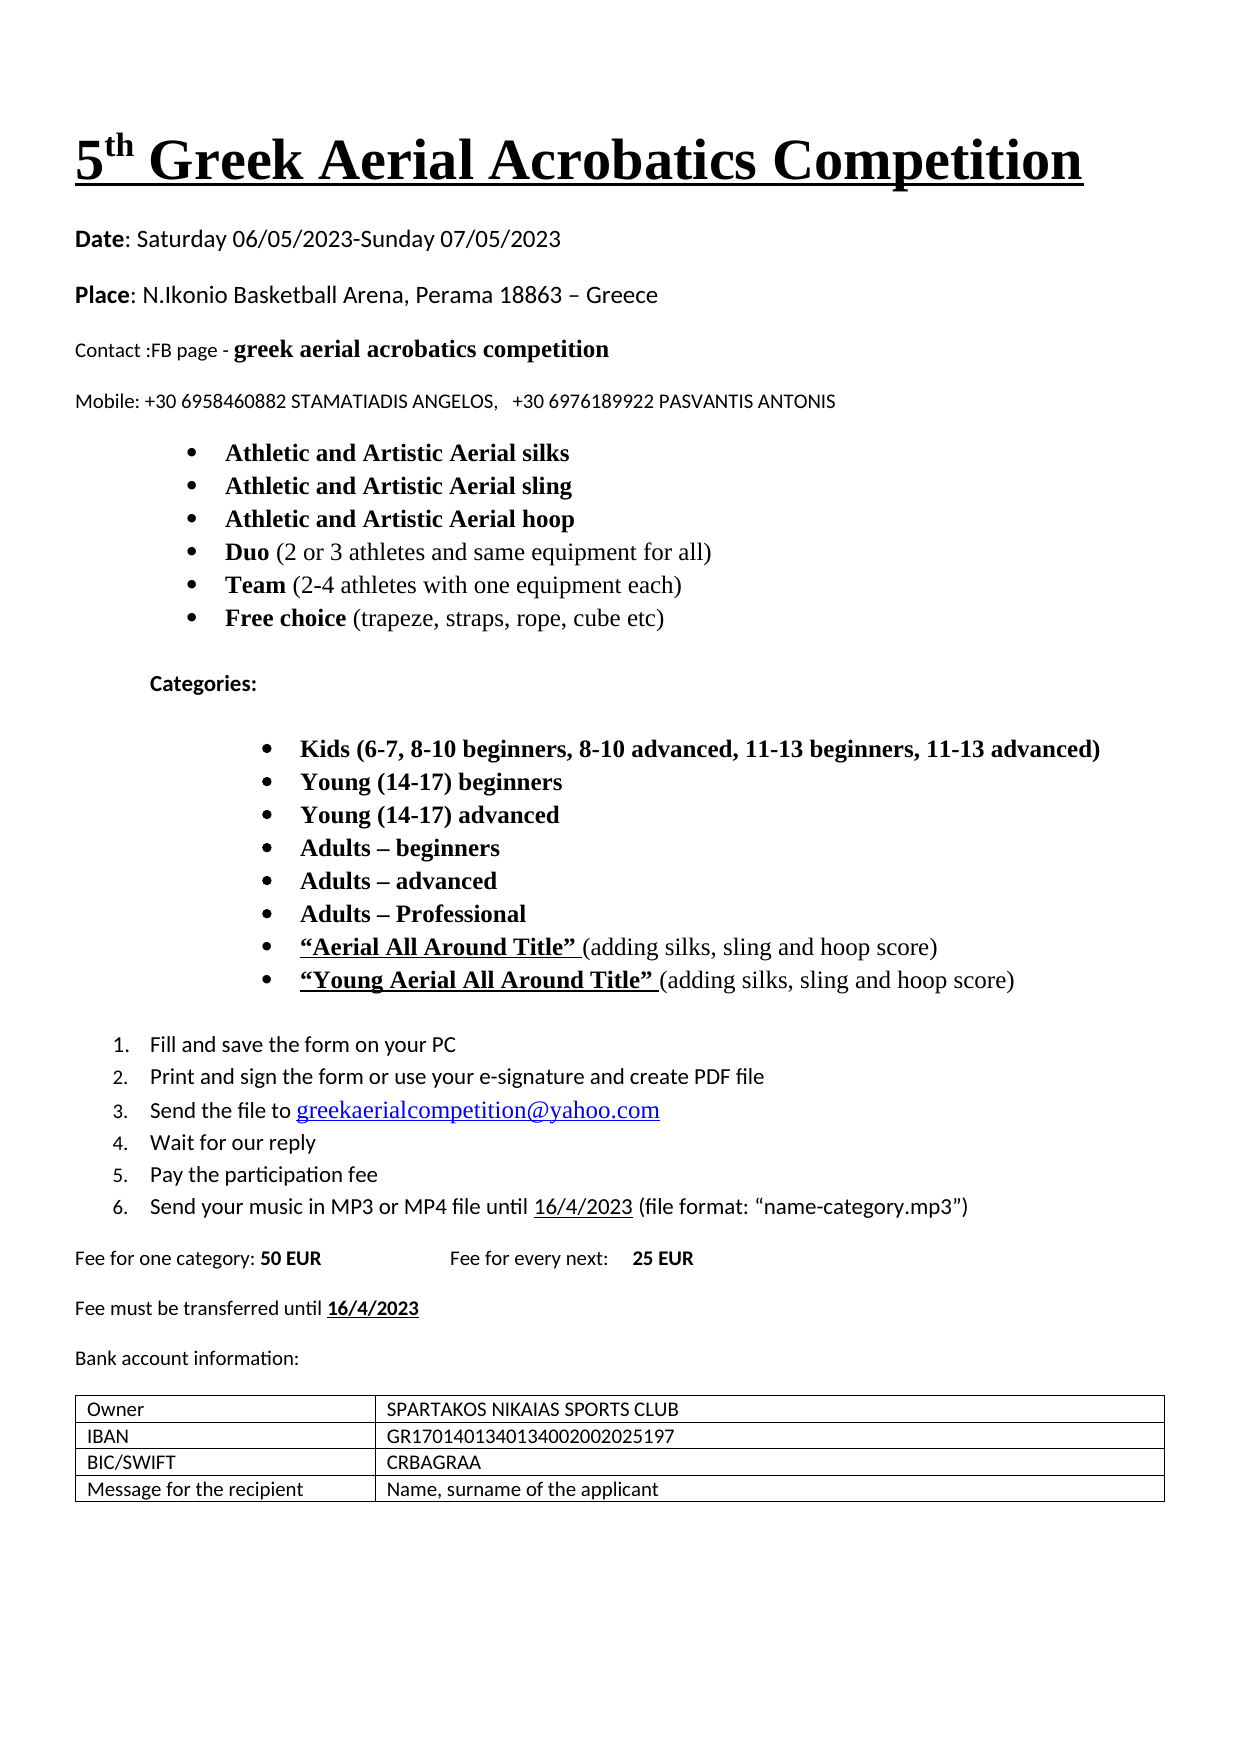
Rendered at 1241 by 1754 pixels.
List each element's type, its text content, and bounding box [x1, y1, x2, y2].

list Send your music in MP3 or MP4 file until 16/4/2023 (file format: “name-category.mp3”) [112, 1192, 1165, 1220]
text Fee must be transferred until 16/4/2023 [75, 1295, 1165, 1321]
text Bank account information: [75, 1345, 1165, 1371]
text Mobile: +30 6958460882 STAMATIADIS ANGELOS, +30 6976189922 PASVANTIS ANTONIS [75, 388, 1165, 414]
list Kids (6-7, 8-10 beginners, 8-10 advanced, 11-13 beginners, 11-13 advanced) [262, 734, 1165, 763]
list Fill and save the form on your PC [112, 1030, 1165, 1058]
text Place: N.Ikonio Basketball Arena, Perama 18863 – Greece [75, 279, 1165, 309]
list Athletic and Artistic Aerial hoop [187, 504, 1165, 533]
list Categories: [150, 669, 1165, 698]
text Fee for one category: 50 EUR Fee for every next: 25 EUR [75, 1245, 1165, 1271]
text Contact :FB page - greek aerial acrobatics competition [75, 334, 1165, 363]
list Young (14-17) beginners [262, 767, 1165, 796]
table_header SPARTAKOS NIKAIAS SPORTS CLUB [376, 1396, 1164, 1422]
list Athletic and Artistic Aerial sling [187, 471, 1165, 500]
list “Aerial All Around Title” (adding silks, sling and hoop score) [262, 932, 1165, 961]
list Print and sign the form or use your e-signature and create PDF file [112, 1062, 1165, 1091]
list Duo (2 or 3 athletes and same equipment for all) [187, 537, 1165, 566]
table_cell CRBAGRAA [376, 1449, 1164, 1475]
list Athletic and Artistic Aerial silks [187, 438, 1165, 467]
text 5th Greek Aerial Acrobatics Competition [75, 125, 1165, 192]
list Adults – Professional [262, 899, 1165, 928]
list Adults – advanced [262, 866, 1165, 895]
table_header Owner [76, 1396, 375, 1422]
list Pay the participation fee [112, 1160, 1165, 1188]
list Team (2-4 athletes with one equipment each) [187, 571, 1165, 599]
list Wait for our reply [112, 1128, 1165, 1156]
table_cell BIC/SWIFT [76, 1449, 375, 1475]
text Date: Saturday 06/05/2023-Sunday 07/05/2023 [75, 223, 1165, 253]
list “Young Aerial All Around Title” (adding silks, sling and hoop score) [262, 965, 1165, 994]
list Young (14-17) advanced [262, 800, 1165, 829]
list Adults – beginners [262, 833, 1165, 862]
list Send the file to greekaerialcompetition@yahoo.com [112, 1095, 1165, 1124]
list Free choice (trapeze, straps, rope, cube etc) [187, 603, 1165, 632]
table_cell Message for the recipient [76, 1476, 375, 1501]
table_cell Name, surname of the applicant [376, 1476, 1164, 1501]
table_cell IBAN [76, 1423, 375, 1448]
table_cell GR1701401340134002002025197 [376, 1423, 1164, 1448]
